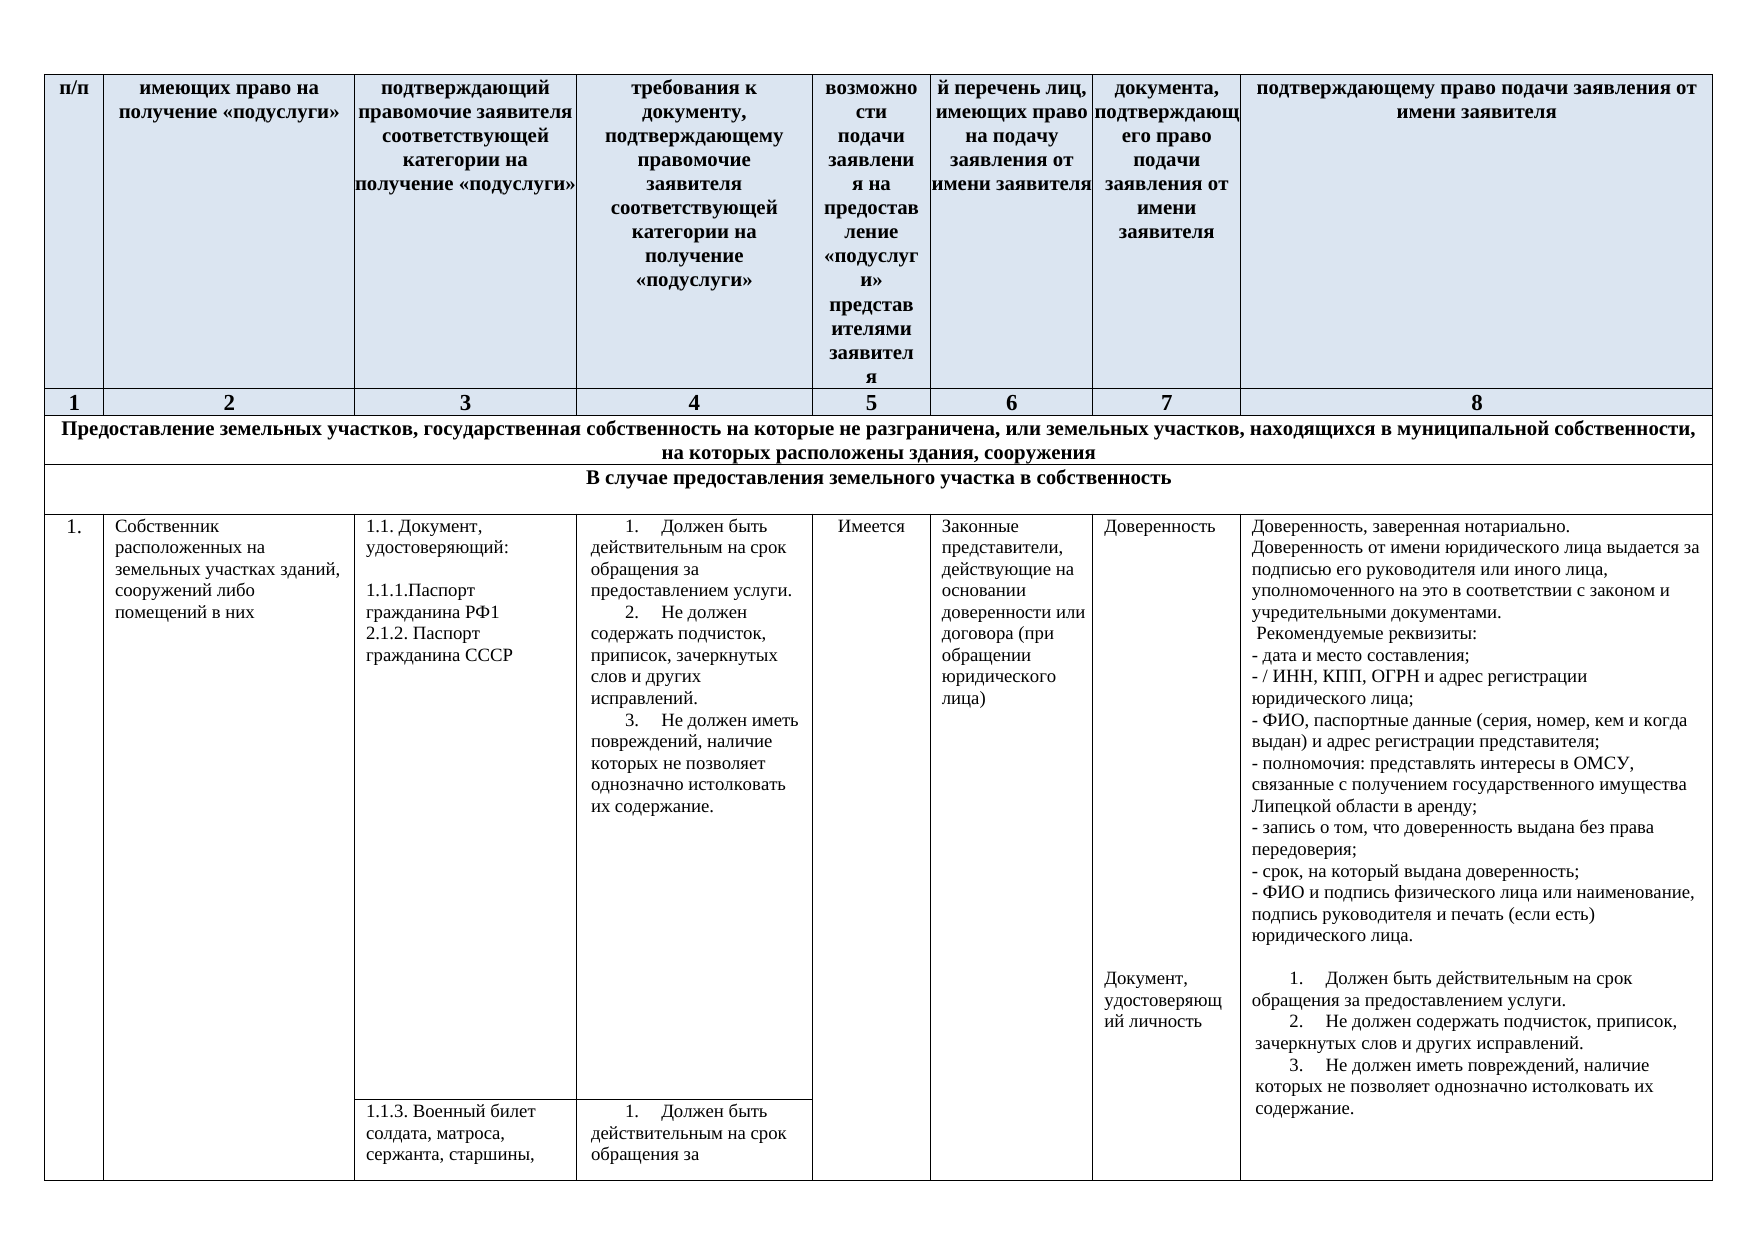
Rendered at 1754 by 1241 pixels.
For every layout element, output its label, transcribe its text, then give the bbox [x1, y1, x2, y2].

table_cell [577, 1100, 812, 1180]
table_cell 2 [104, 389, 354, 415]
table_cell 6 [931, 389, 1092, 415]
table_cell Собственник расположенных на земельных участках зданий, сооружений либо помещений в них [104, 515, 354, 1180]
table_cell Предоставление земельных участков, государственная собственность на которые не разграничена, или земельных участков, находящихся в муниципальной собственности, на которых расположены здания, сооружения [45, 416, 1712, 464]
table_cell Доверенность Документ, удостоверяющий личность [1093, 515, 1240, 1180]
table_cell 8 [1241, 389, 1712, 415]
table_cell 1. [45, 515, 103, 1180]
table_cell 1.1. Документ, удостоверяющий: 1.1.1.Паспорт гражданина РФ1 2.1.2. Паспорт гражданина СССР [355, 515, 576, 1099]
table_cell Доверенность, заверенная нотариально. Доверенность от имени юридического лица выдается за подписью его руководителя или иного лица, уполномоченного на это в соответствии с законом и учредительными документами. Рекомендуемые реквизиты: - дата и место составления; - / ИНН, КПП, ОГРН и адрес регистрации юридического лица; - ФИО, паспортные данные (серия, номер, кем и когда выдан) и адрес регистрации представителя; - полномочия: представлять интересы в ОМСУ, связанные с получением государственного имущества Липецкой области в аренду; - запись о том, что доверенность выдана без права передоверия; - срок, на который выдана доверенность; - ФИО и подпись физического лица или наименование, подпись руководителя и печать (если есть) юридического лица. Должен быть действительным на срок обращения за предоставлением услуги. Не должен содержать подчисток, приписок, зачеркнутых слов и других исправлений. Не должен иметь повреждений, наличие которых не позволяет однозначно истолковать их содержание. [1241, 515, 1712, 1180]
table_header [577, 75, 812, 388]
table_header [355, 75, 576, 388]
table_cell 7 [1093, 389, 1240, 415]
table_cell В случае предоставления земельного участка в собственность [45, 465, 1712, 513]
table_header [931, 75, 1092, 388]
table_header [1093, 75, 1240, 388]
table_header № п/п [45, 75, 103, 388]
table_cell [355, 1100, 576, 1180]
table_cell Законные представители, действующие на основании доверенности или договора (при обращении юридического лица) [931, 515, 1092, 1180]
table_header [104, 75, 354, 388]
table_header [1241, 75, 1712, 388]
table_cell 4 [577, 389, 812, 415]
table_cell 1 [45, 389, 103, 415]
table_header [813, 75, 930, 388]
table_cell 5 [813, 389, 930, 415]
table_cell Имеется [813, 515, 930, 1180]
table_cell 3 [355, 389, 576, 415]
